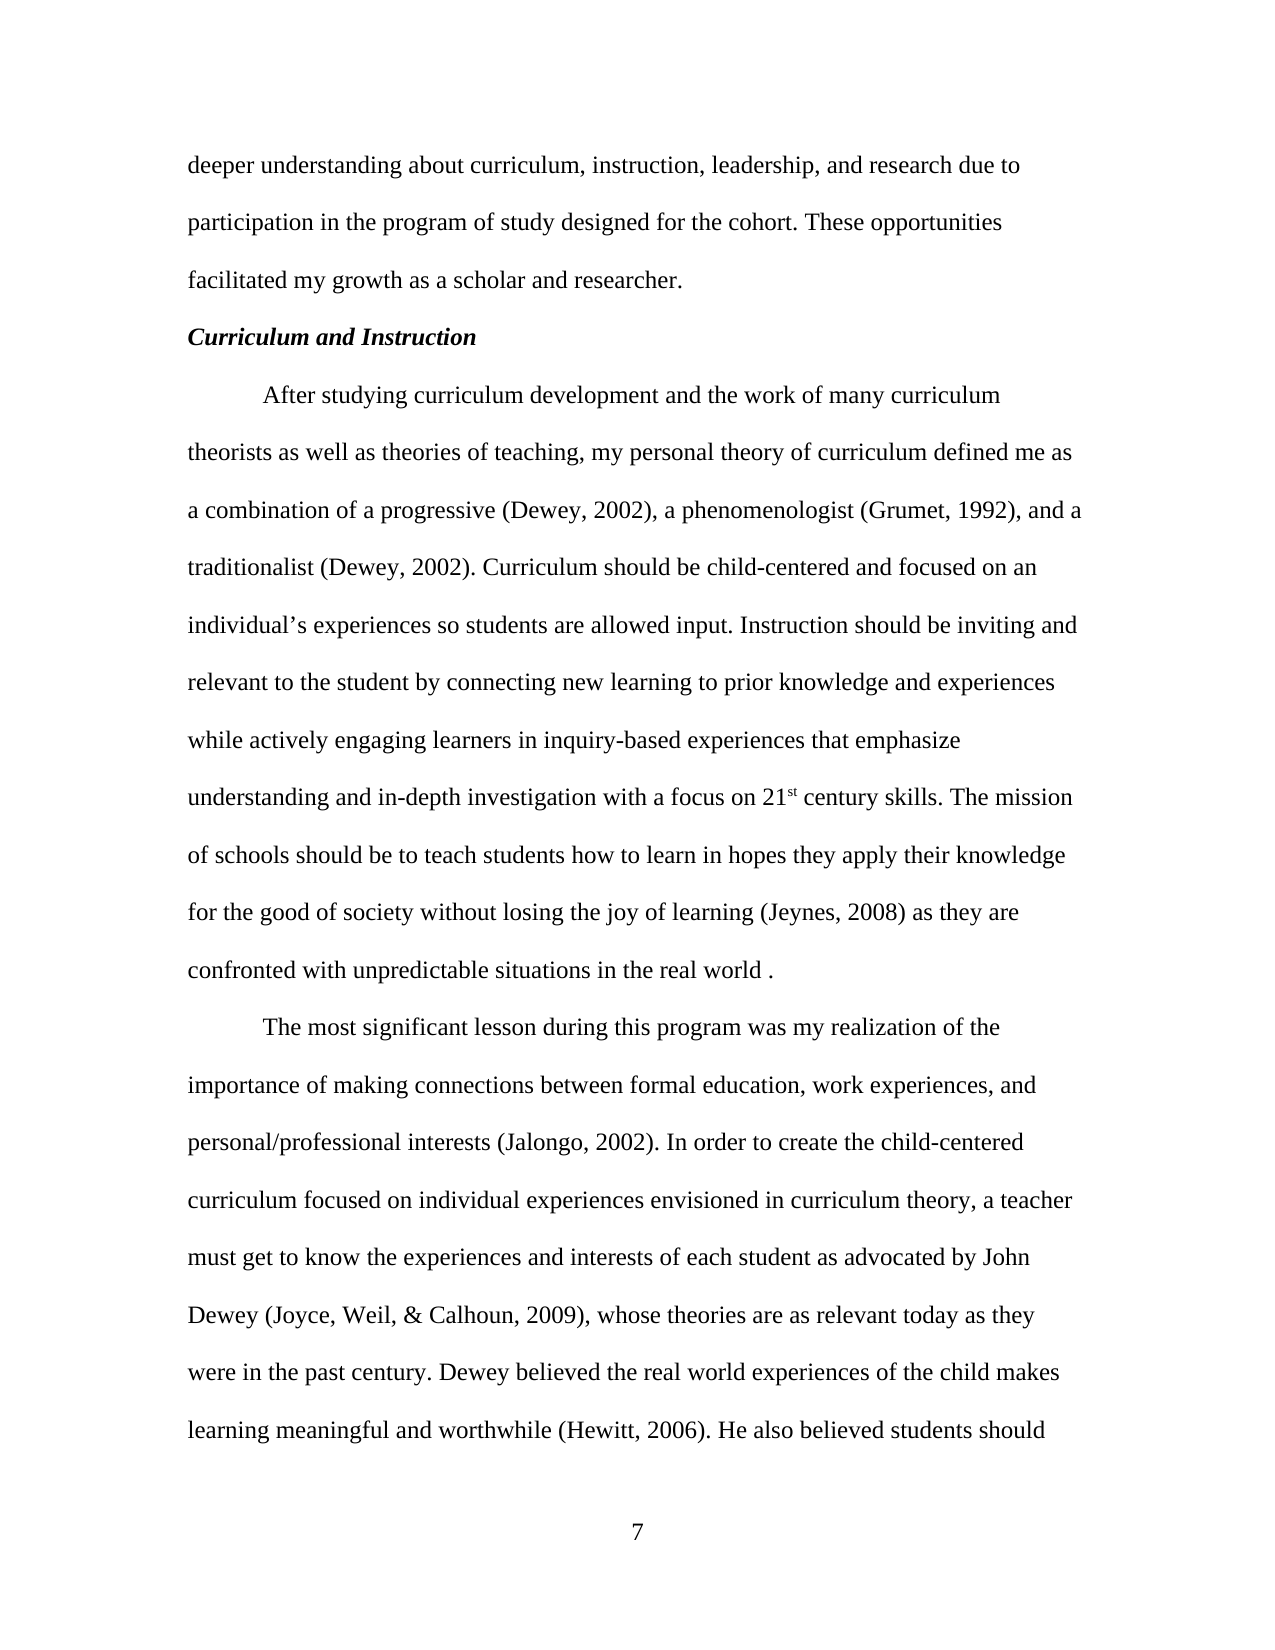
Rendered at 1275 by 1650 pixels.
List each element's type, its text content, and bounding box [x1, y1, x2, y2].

subtitle Curriculum and Instruction [187, 322, 1087, 351]
text After studying curriculum development and the work of many curriculum theorists as well as theories of teaching, my personal theory of curriculum defined me as a combination of a progressive (Dewey, 2002), a phenomenologist (Grumet, 1992), and a traditionalist (Dewey, 2002). Curriculum should be child-centered and focused on an individual’s experiences so students are allowed input. Instruction should be inviting and relevant to the student by connecting new learning to prior knowledge and experiences while actively engaging learners in inquiry-based experiences that emphasize understanding and in-depth investigation with a focus on 21st century skills. The mission of schools should be to teach students how to learn in hopes they apply their knowledge for the good of society without losing the joy of learning (Jeynes, 2008) as they are confronted with unpredictable situations in the real world . [187, 380, 1087, 984]
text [187, 150, 1087, 294]
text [187, 1012, 1087, 1444]
